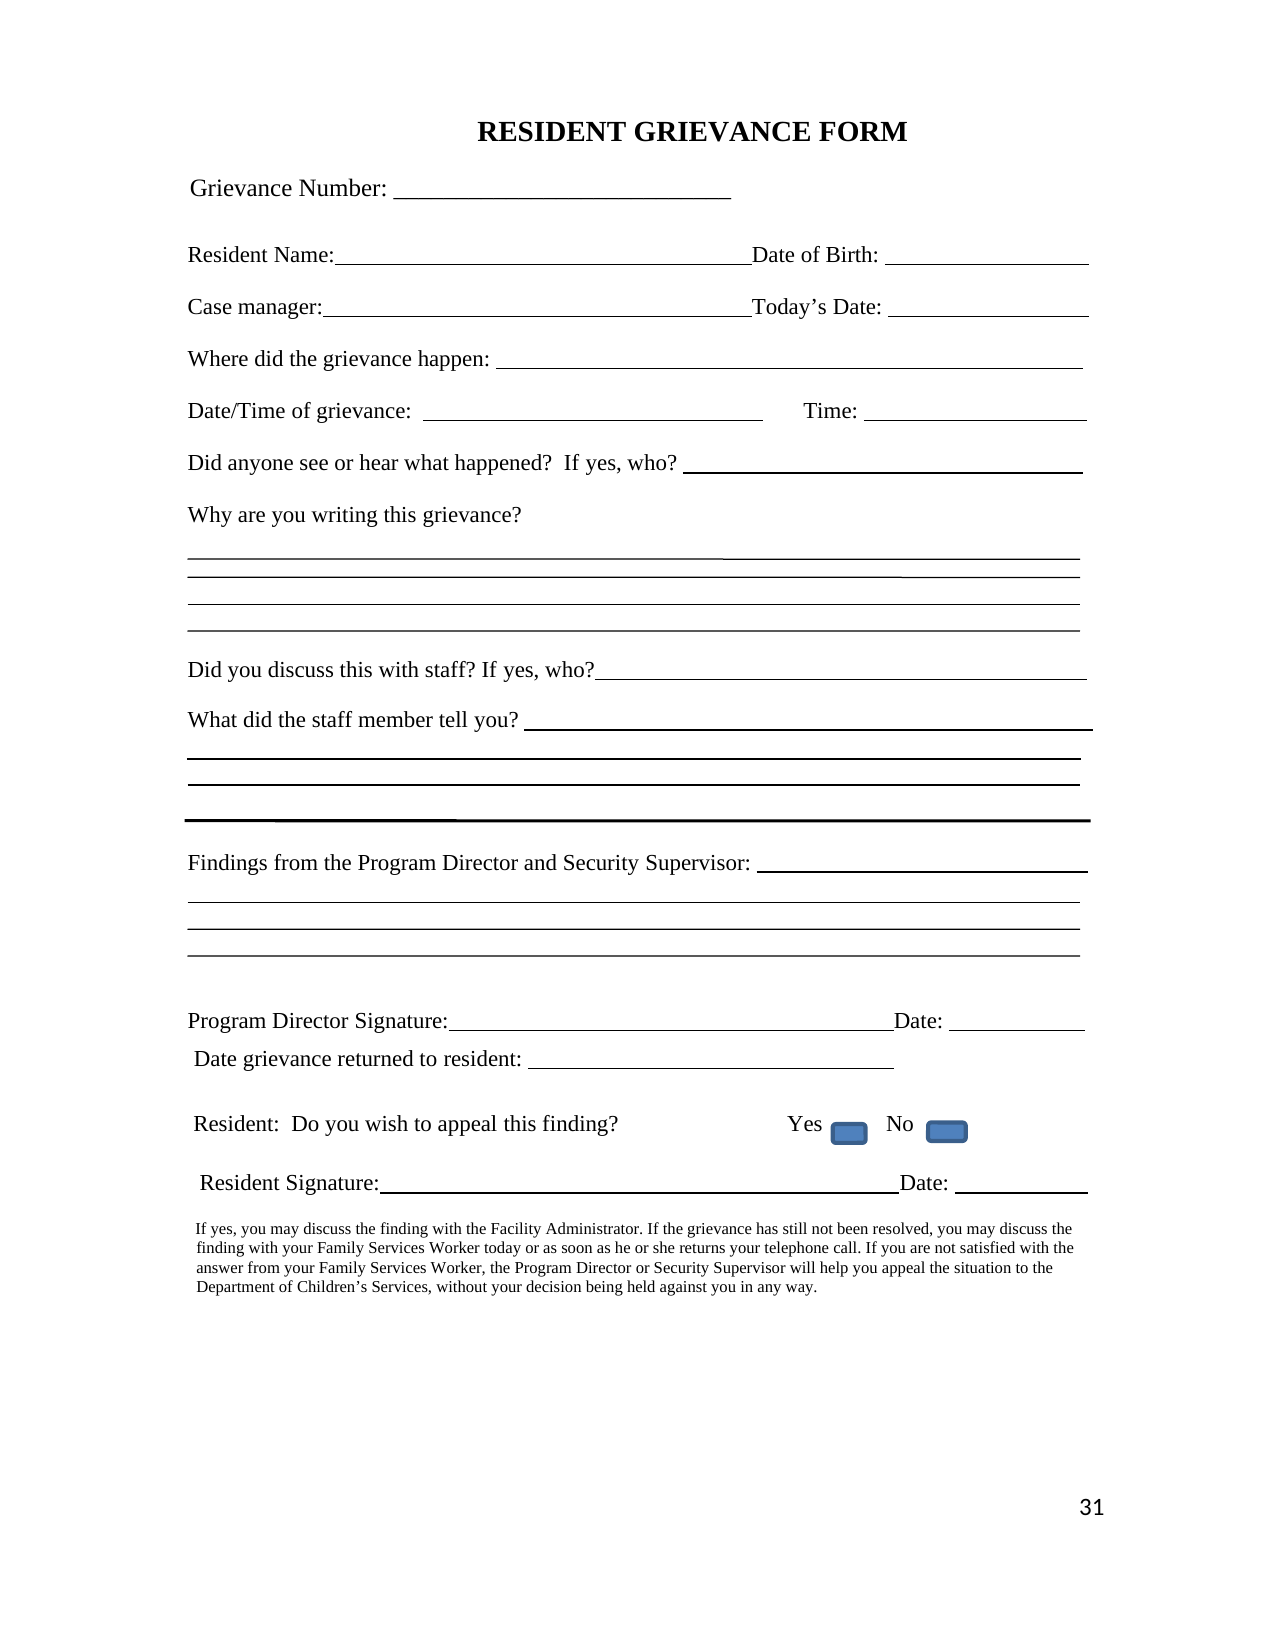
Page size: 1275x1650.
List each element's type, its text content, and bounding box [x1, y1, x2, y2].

text Resident Signature: Date: [171, 1169, 1104, 1196]
text Findings from the Program Director and Security Supervisor: [187, 849, 1104, 875]
text Resident: Do you wish to appeal this finding? Yes or No [187, 1110, 1104, 1137]
text Did you discuss this with staff? If yes, who? What did the staff member tell you? [187, 656, 1092, 733]
text Program Director Signature: Date: [187, 1007, 1093, 1033]
text Resident Name: Date of Birth: Case manager: Today’s Date: Where did the grievance happen: Date/Time of grievance: Time: Did anyone see or hear what happened? If yes, who? Why are you writing this grievance? [187, 241, 1088, 528]
text Grievance Number: ___________________________ [171, 173, 1104, 201]
text Date grievance returned to resident: [171, 1045, 1093, 1071]
text If yes, you may discuss the finding with the Facility Administrator. If the grievance has still not been resolved, you may discuss the finding with your Family Services Worker today or as soon as he or she returns your telephone call. If you are not satisfied with the answer from your Family Services Worker, the Program Director or Security Supervisor will help you appeal the situation to the Department of Children’s Services, without your decision being held against you in any way. [195, 1219, 1079, 1296]
subtitle RESIDENT GRIEVANCE FORM [477, 114, 1104, 148]
